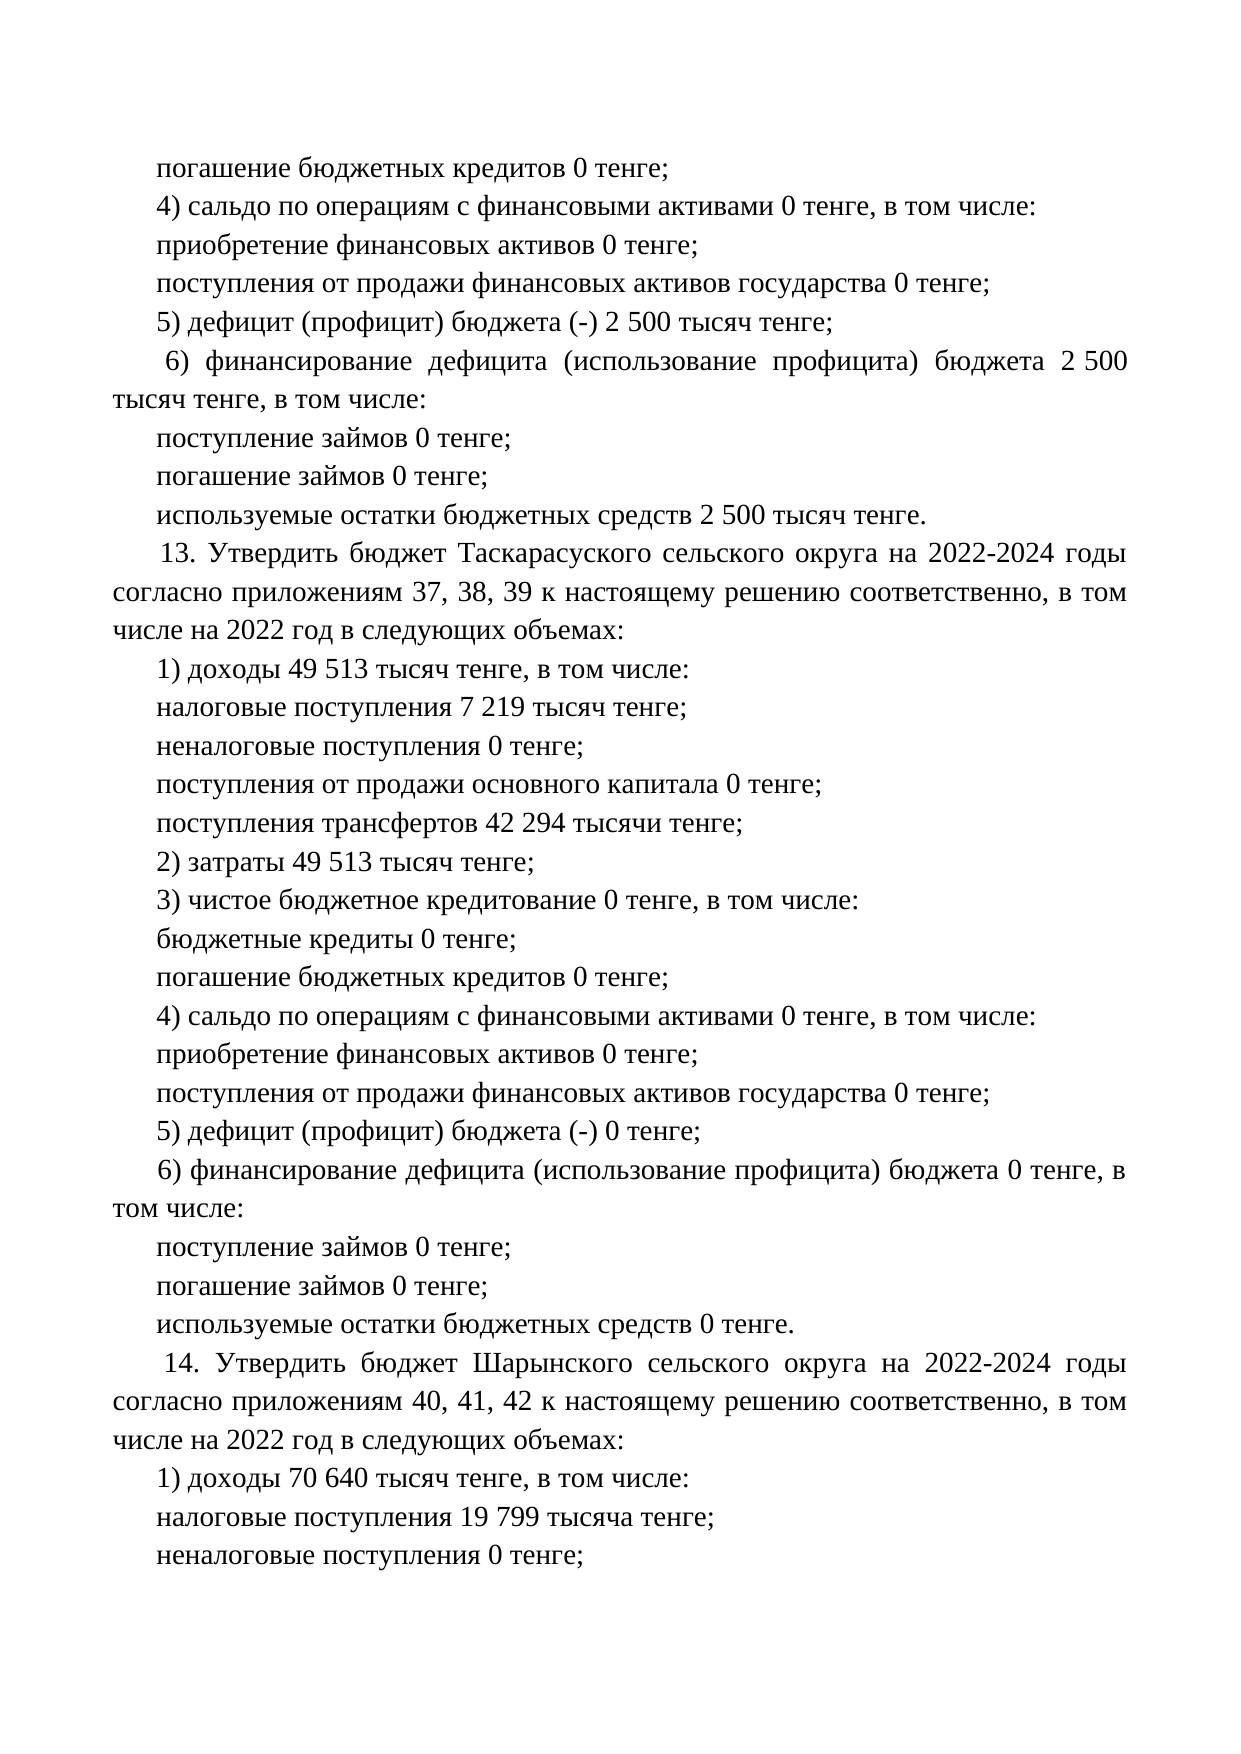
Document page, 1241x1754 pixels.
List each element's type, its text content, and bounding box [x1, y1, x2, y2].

text приобретение финансовых активов 0 тенге; [112, 227, 1128, 261]
text поступления от продажи финансовых активов государства 0 тенге; [112, 266, 1128, 299]
text 1) доходы 49 513 тысяч тенге, в том числе: [112, 651, 1128, 684]
text 4) сальдо по операциям с финансовыми активами 0 тенге, в том числе: [112, 188, 1128, 222]
text 4) сальдо по операциям с финансовыми активами 0 тенге, в том числе: [112, 998, 1128, 1031]
text поступление займов 0 тенге; [112, 420, 1128, 453]
text погашение займов 0 тенге; [112, 1268, 1128, 1301]
text 5) дефицит (профицит) бюджета (-) 0 тенге; [112, 1113, 1128, 1147]
text погашение бюджетных кредитов 0 тенге; [112, 150, 1128, 183]
text 13. Утвердить бюджет Таскарасуского сельского округа на 2022-2024 годы согласно приложениям 37, 38, 39 к настоящему решению соответственно, в том числе на 2022 год в следующих объемах: [112, 535, 1128, 646]
text поступления трансфертов 42 294 тысячи тенге; [112, 805, 1128, 839]
text приобретение финансовых активов 0 тенге; [112, 1036, 1128, 1070]
text налоговые поступления 19 799 тысяча тенге; [112, 1499, 1128, 1532]
text поступления от продажи финансовых активов государства 0 тенге; [112, 1075, 1128, 1108]
text неналоговые поступления 0 тенге; [112, 728, 1128, 762]
text неналоговые поступления 0 тенге; [112, 1537, 1128, 1571]
text 6) финансирование дефицита (использование профицита) бюджета 2 500 тысяч тенге, в том числе: [112, 343, 1128, 415]
text поступления от продажи основного капитала 0 тенге; [112, 767, 1128, 800]
text налоговые поступления 7 219 тысяч тенге; [112, 689, 1128, 723]
text 5) дефицит (профицит) бюджета (-) 2 500 тысяч тенге; [112, 304, 1128, 338]
text погашение бюджетных кредитов 0 тенге; [112, 959, 1128, 993]
text погашение займов 0 тенге; [112, 458, 1128, 492]
text 6) финансирование дефицита (использование профицита) бюджета 0 тенге, в том числе: [112, 1152, 1128, 1224]
text бюджетные кредиты 0 тенге; [112, 921, 1128, 954]
text 2) затраты 49 513 тысяч тенге; [112, 844, 1128, 877]
text используемые остатки бюджетных средств 0 тенге. [112, 1306, 1128, 1340]
text поступление займов 0 тенге; [112, 1229, 1128, 1263]
text 3) чистое бюджетное кредитование 0 тенге, в том числе: [112, 882, 1128, 916]
text 1) доходы 70 640 тысяч тенге, в том числе: [112, 1460, 1128, 1494]
text используемые остатки бюджетных средств 2 500 тысяч тенге. [112, 497, 1128, 530]
text 14. Утвердить бюджет Шарынского сельского округа на 2022-2024 годы согласно приложениям 40, 41, 42 к настоящему решению соответственно, в том числе на 2022 год в следующих объемах: [112, 1345, 1128, 1455]
